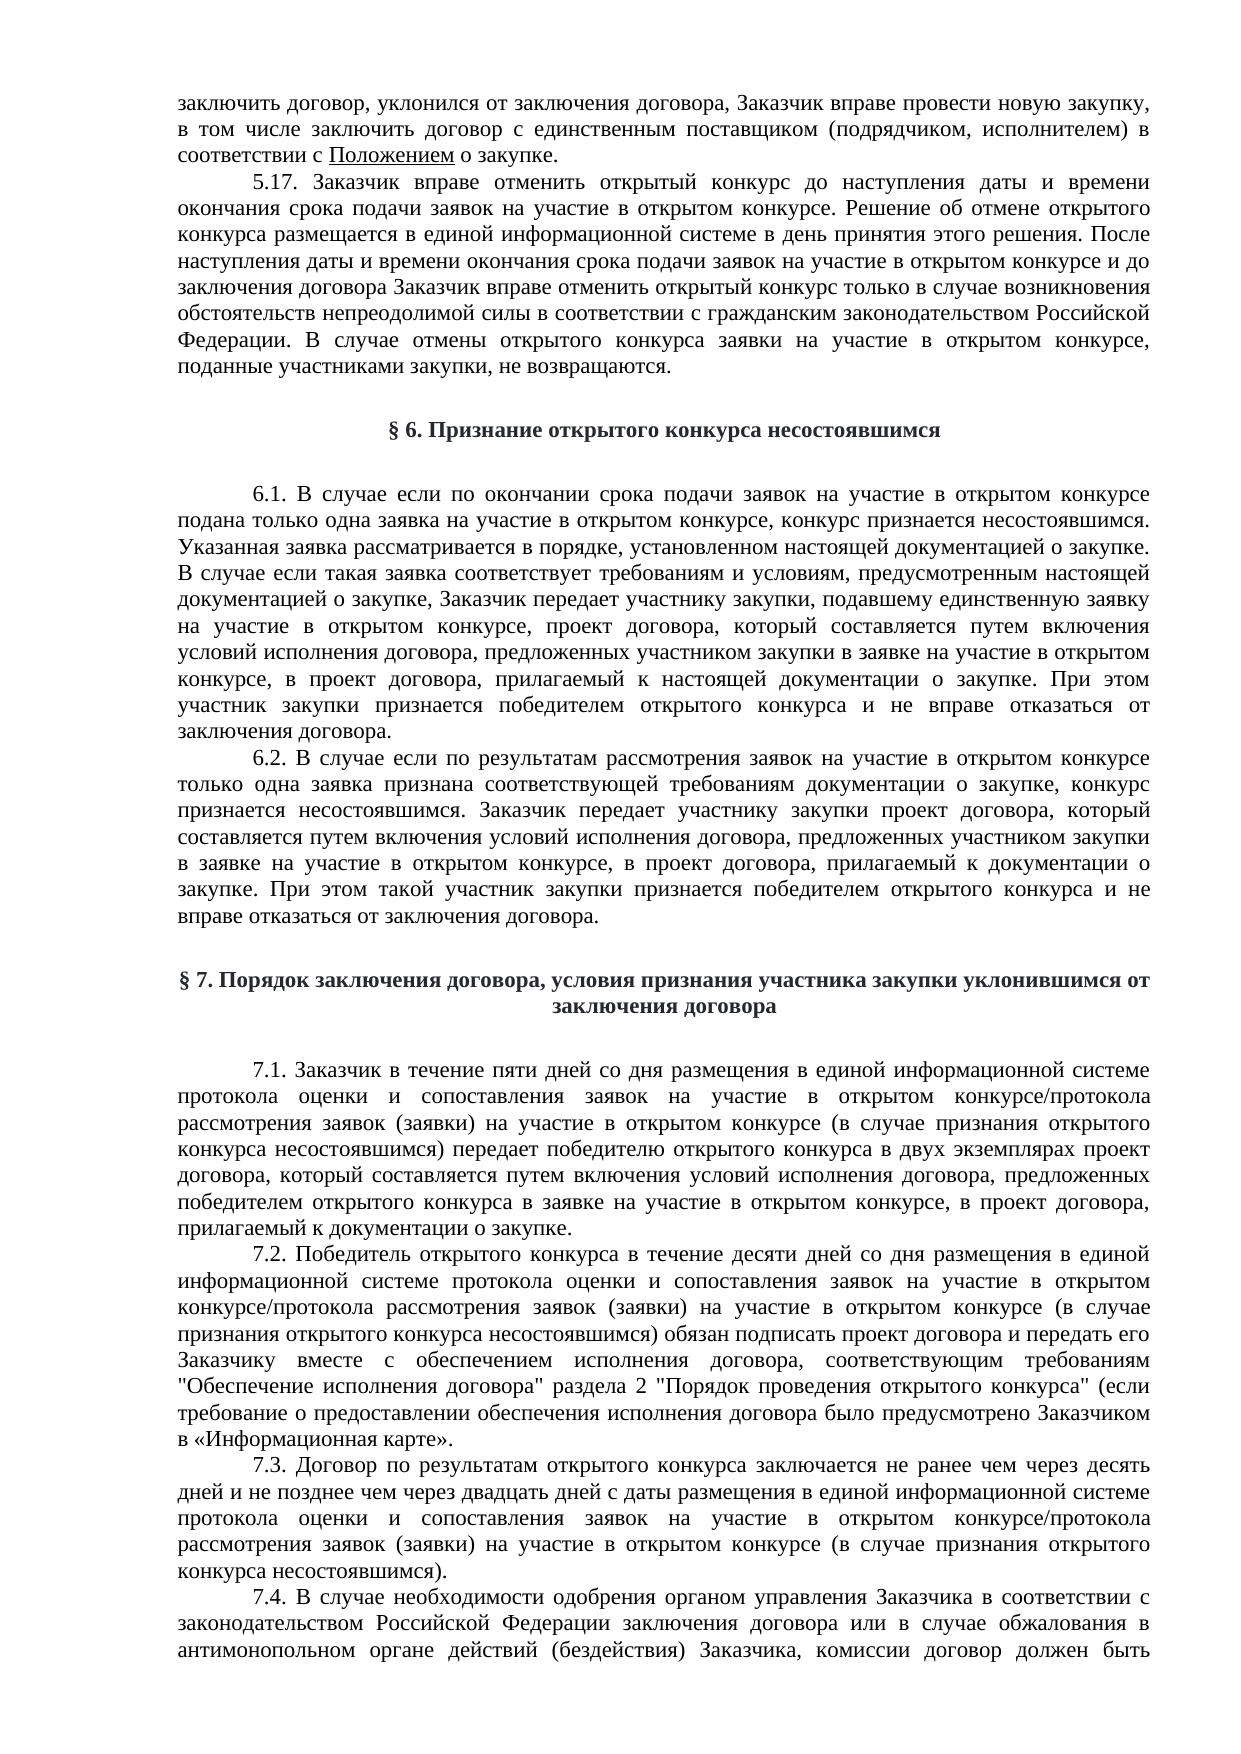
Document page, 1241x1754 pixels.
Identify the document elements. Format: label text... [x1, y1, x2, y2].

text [177, 89, 1152, 168]
text 6.1. В случае если по окончании срока подачи заявок на участие в открытом конкурсе подана только одна заявка на участие в открытом конкурсе, конкурс признается несостоявшимся. Указанная заявка рассматривается в порядке, установленном настоящей документацией о закупке. В случае если такая заявка соответствует требованиям и условиям, предусмотренным настоящей документацией о закупке, Заказчик передает участнику закупки, подавшему единственную заявку на участие в открытом конкурсе, проект договора, который составляется путем включения условий исполнения договора, предложенных участником закупки в заявке на участие в открытом конкурсе, в проект договора, прилагаемый к настоящей документации о закупке. При этом участник закупки признается победителем открытого конкурса и не вправе отказаться от заключения договора. [177, 480, 1152, 744]
text 6.2. В случае если по результатам рассмотрения заявок на участие в открытом конкурсе только одна заявка признана соответствующей требованиям документации о закупке, конкурс признается несостоявшимся. Заказчик передает участнику закупки проект договора, который составляется путем включения условий исполнения договора, предложенных участником закупки в заявке на участие в открытом конкурсе, в проект договора, прилагаемый к документации о закупке. При этом такой участник закупки признается победителем открытого конкурса и не вправе отказаться от заключения договора. [177, 744, 1152, 928]
text § 6. Признание открытого конкурса несостоявшимся [177, 416, 1152, 442]
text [177, 1583, 1152, 1662]
text 7.1. Заказчик в течение пяти дней со дня размещения в единой информационной системе протокола оценки и сопоставления заявок на участие в открытом конкурсе/протокола рассмотрения заявок (заявки) на участие в открытом конкурсе (в случае признания открытого конкурса несостоявшимся) передает победителю открытого конкурса в двух экземплярах проект договора, который составляется путем включения условий исполнения договора, предложенных победителем открытого конкурса в заявке на участие в открытом конкурсе, в проект договора, прилагаемый к документации о закупке. [177, 1056, 1152, 1241]
text 7.3. Договор по результатам открытого конкурса заключается не ранее чем через десять дней и не позднее чем через двадцать дней с даты размещения в единой информационной системе протокола оценки и сопоставления заявок на участие в открытом конкурсе/протокола рассмотрения заявок (заявки) на участие в открытом конкурсе (в случае признания открытого конкурса несостоявшимся). [177, 1451, 1152, 1583]
text 7.2. Победитель открытого конкурса в течение десяти дней со дня размещения в единой информационной системе протокола оценки и сопоставления заявок на участие в открытом конкурсе/протокола рассмотрения заявок (заявки) на участие в открытом конкурсе (в случае признания открытого конкурса несостоявшимся) обязан подписать проект договора и передать его Заказчику вместе с обеспечением исполнения договора, соответствующим требованиям "Обеспечение исполнения договора" раздела 2 "Порядок проведения открытого конкурса" (если требование о предоставлении обеспечения исполнения договора было предусмотрено Заказчиком в «Информационная карте». [177, 1241, 1152, 1451]
text 5.17. Заказчик вправе отменить открытый конкурс до наступления даты и времени окончания срока подачи заявок на участие в открытом конкурсе. Решение об отмене открытого конкурса размещается в единой информационной системе в день принятия этого решения. После наступления даты и времени окончания срока подачи заявок на участие в открытом конкурсе и до заключения договора Заказчик вправе отменить открытый конкурс только в случае возникновения обстоятельств непреодолимой силы в соответствии с гражданским законодательством Российской Федерации. В случае отмены открытого конкурса заявки на участие в открытом конкурсе, поданные участниками закупки, не возвращаются. [177, 168, 1152, 378]
text § 7. Порядок заключения договора, условия признания участника закупки уклонившимся от заключения договора [177, 966, 1152, 1018]
